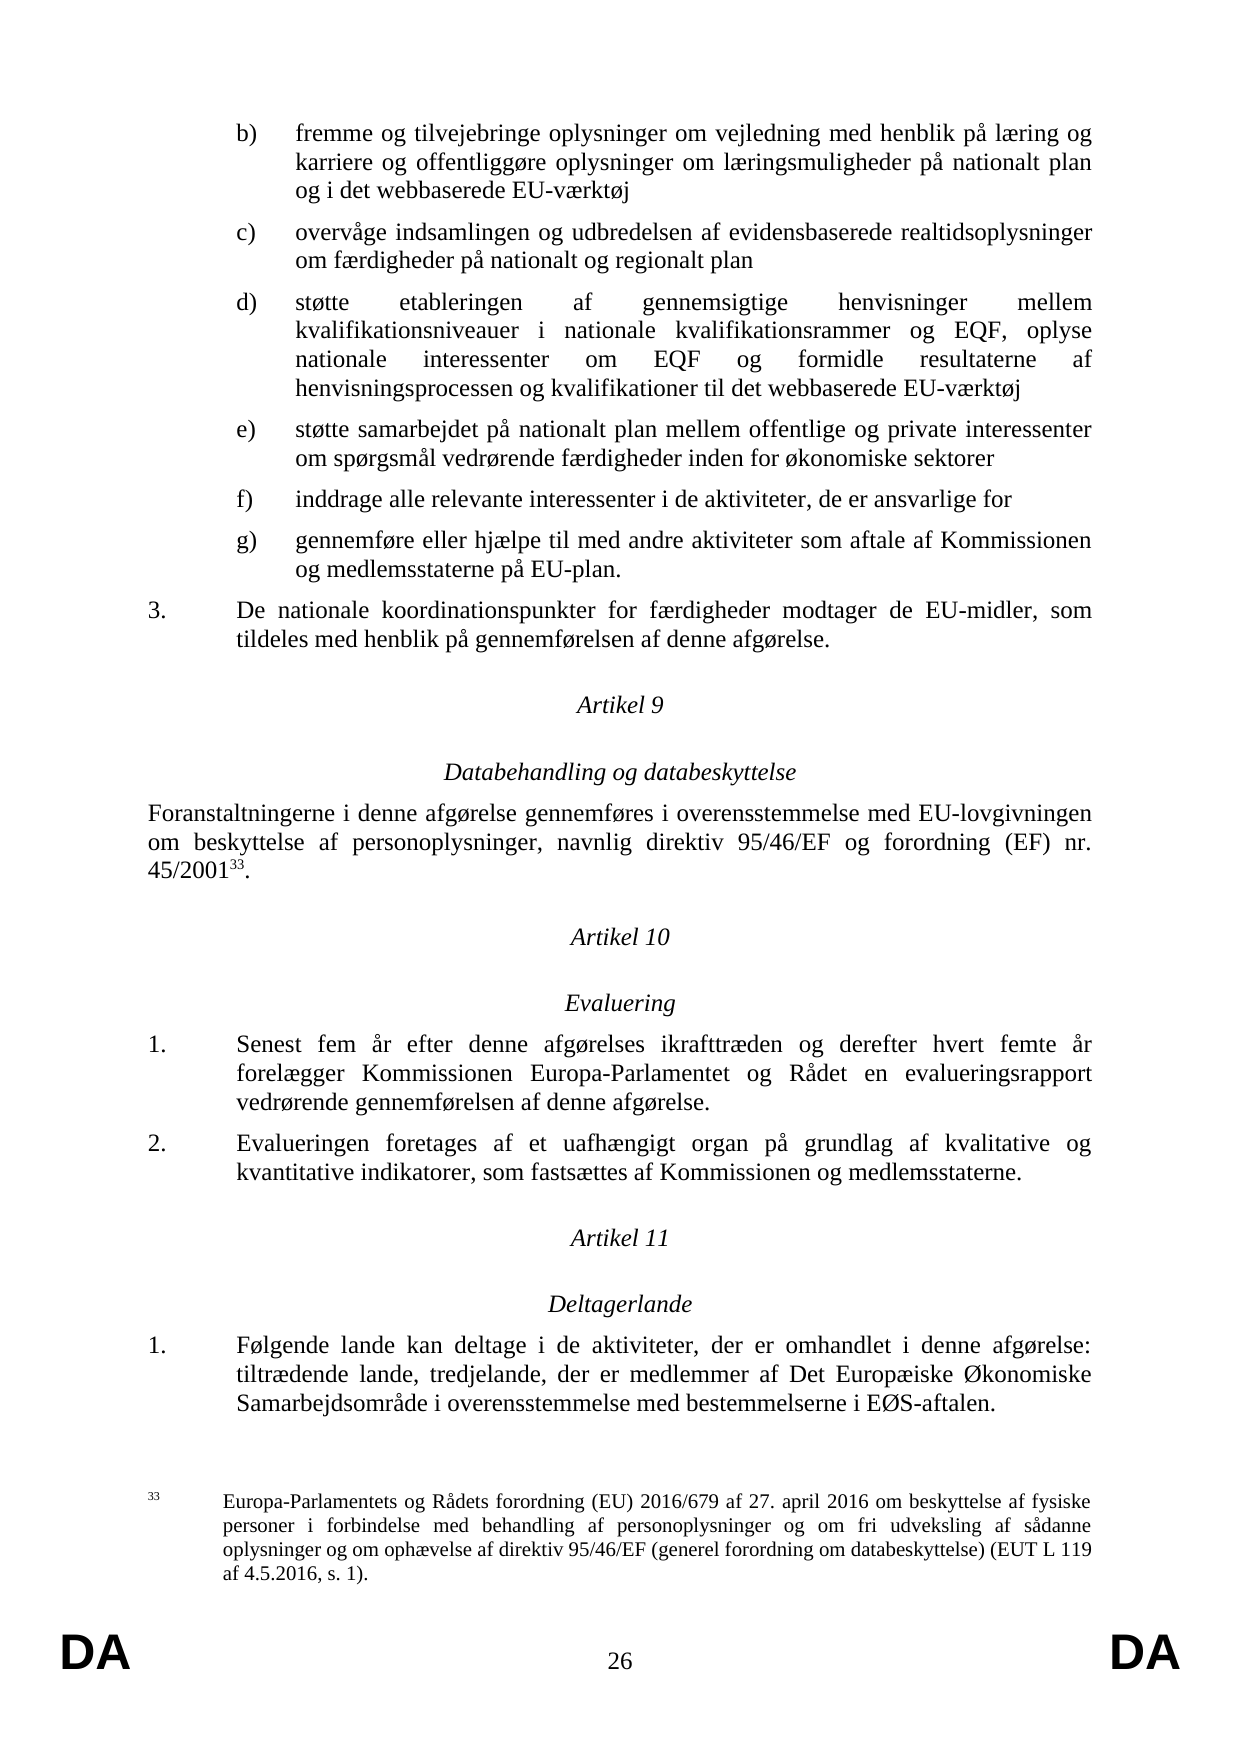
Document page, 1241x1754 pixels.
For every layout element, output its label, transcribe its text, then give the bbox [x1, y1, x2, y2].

text b) fremme og tilvejebringe oplysninger om vejledning med henblik på læring og karriere og offentliggøre oplysninger om læringsmuligheder på nationalt plan og i det webbaserede EU-værktøj [236, 118, 1093, 204]
text 1. Følgende lande kan deltage i de aktiviteter, der er omhandlet i denne afgørelse: tiltrædende lande, tredjelande, der er medlemmer af Det Europæiske Økonomiske Samarbejdsområde i overensstemmelse med bestemmelserne i EØS-aftalen. [148, 1331, 1093, 1417]
text f) inddrage alle relevante interessenter i de aktiviteter, de er ansvarlige for [236, 484, 1093, 513]
text d) støtte etableringen af gennemsigtige henvisninger mellem kvalifikationsniveauer i nationale kvalifikationsrammer og EQF, oplyse nationale interessenter om EQF og formidle resultaterne af henvisningsprocessen og kvalifikationer til det webbaserede EU-værktøj [236, 287, 1093, 402]
text Artikel 10 [148, 922, 1093, 951]
text c) overvåge indsamlingen og udbredelsen af evidensbaserede realtidsoplysninger om færdigheder på nationalt og regionalt plan [236, 217, 1093, 274]
text Evaluering [148, 988, 1093, 1017]
text e) støtte samarbejdet på nationalt plan mellem offentlige og private interessenter om spørgsmål vedrørende færdigheder inden for økonomiske sektorer [236, 414, 1093, 472]
text 2. Evalueringen foretages af et uafhængigt organ på grundlag af kvalitative og kvantitative indikatorer, som fastsættes af Kommissionen og medlemsstaterne. [148, 1128, 1093, 1186]
text Deltagerlande [148, 1289, 1093, 1318]
text 3. De nationale koordinationspunkter for færdigheder modtager de EU-midler, som tildeles med henblik på gennemførelsen af denne afgørelse. [148, 596, 1093, 653]
text 1. Senest fem år efter denne afgørelses ikrafttræden og derefter hvert femte år forelægger Kommissionen Europa-Parlamentet og Rådet en evalueringsrapport vedrørende gennemførelsen af denne afgørelse. [148, 1029, 1093, 1116]
text Foranstaltningerne i denne afgørelse gennemføres i overensstemmelse med EU-lovgivningen om beskyttelse af personoplysninger, navnlig direktiv 95/46/EF og forordning (EF) nr. 45/2001. [148, 798, 1093, 884]
text Artikel 9 [148, 691, 1093, 719]
text Databehandling og databeskyttelse [148, 757, 1093, 786]
text g) gennemføre eller hjælpe til med andre aktiviteter som aftale af Kommissionen og medlemsstaterne på EU-plan. [236, 526, 1093, 583]
text Artikel 11 [148, 1223, 1093, 1252]
